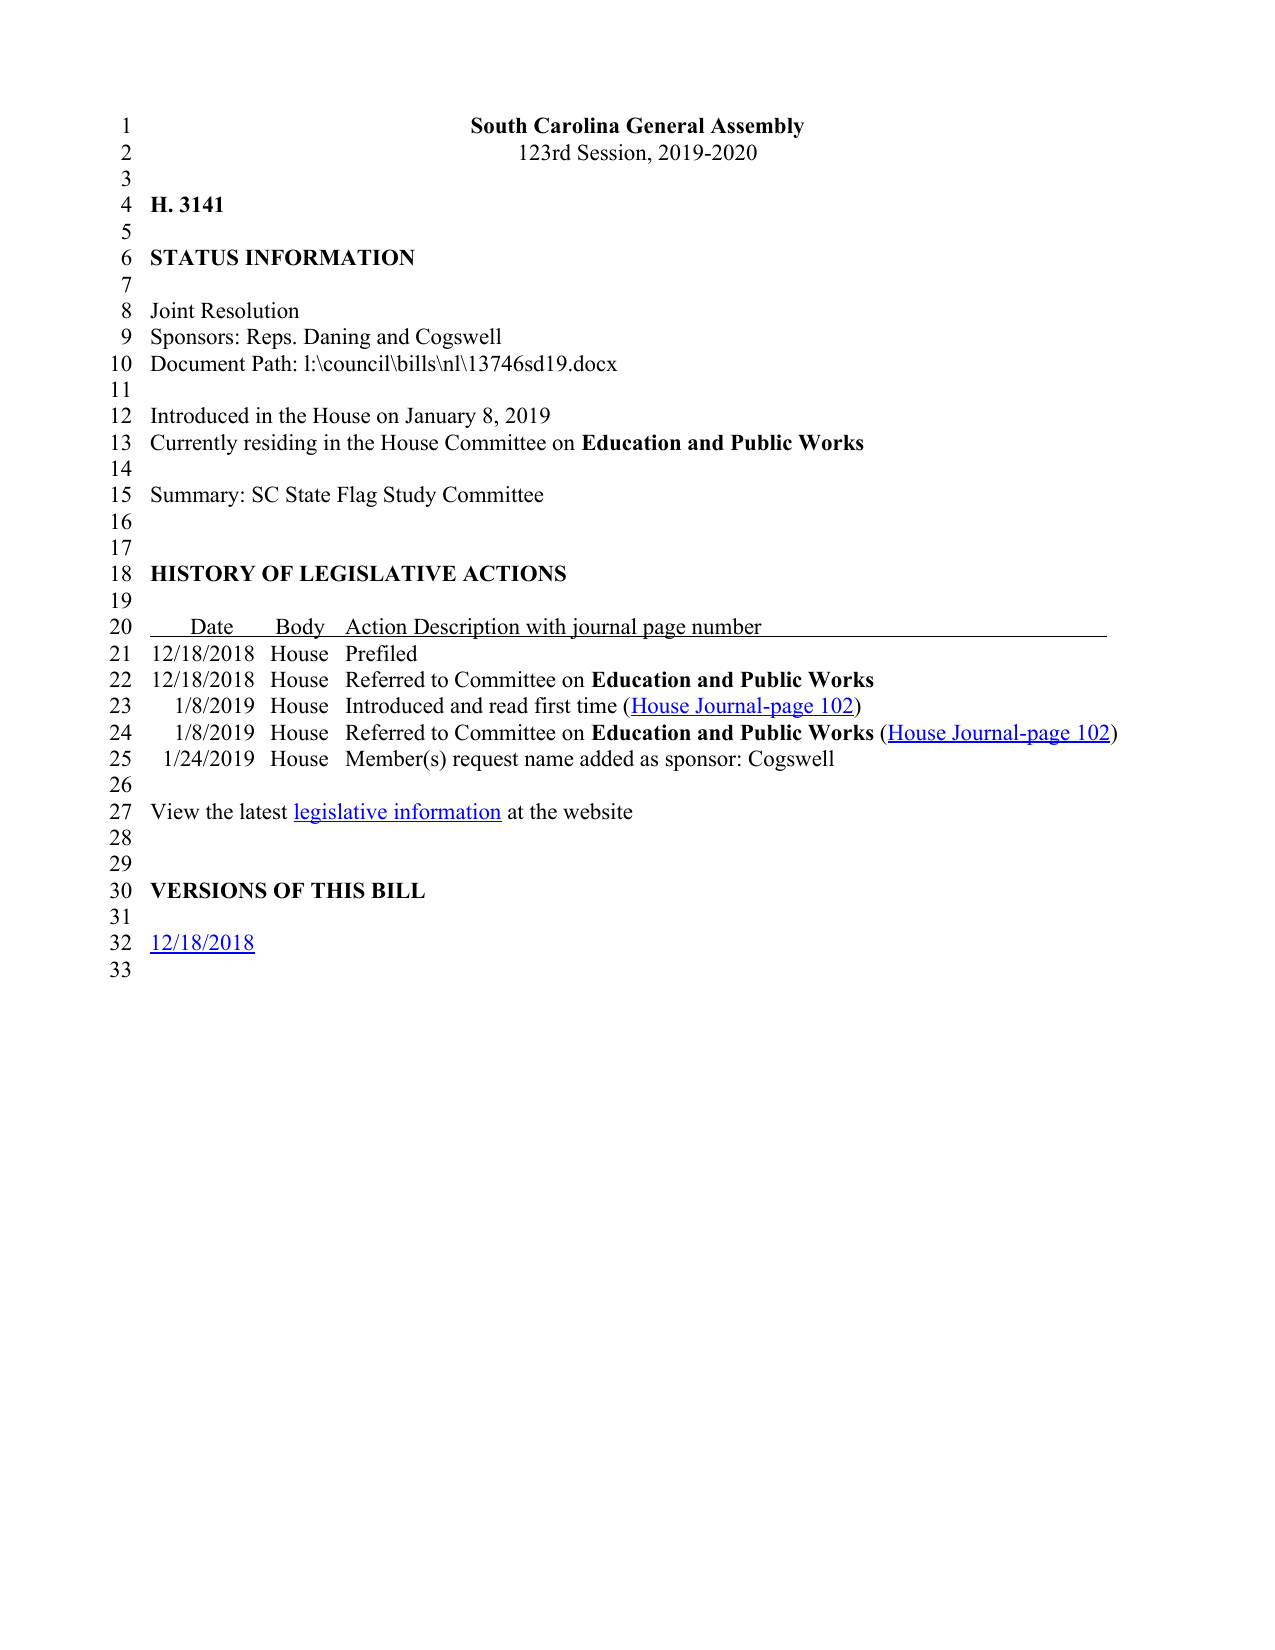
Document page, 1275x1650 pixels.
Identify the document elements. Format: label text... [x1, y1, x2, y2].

text 123rd Session, 2019-2020 [150, 139, 1125, 165]
text Date Body Action Description with journal page number [150, 613, 1125, 639]
text HISTORY OF LEGISLATIVE ACTIONS [150, 561, 1125, 587]
text STATUS INFORMATION [150, 244, 1125, 271]
text 1/24/2019 House Member(s) request name added as sponsor: Cogswell [150, 745, 1125, 771]
text 12/18/2018 House Referred to Committee on Education and Public Works [150, 666, 1125, 692]
text H. 3141 [150, 192, 1125, 218]
text South Carolina General Assembly [150, 112, 1125, 139]
text 12/18/2018 House Prefiled [150, 639, 1125, 666]
text Introduced in the House on January 8, 2019 [150, 402, 1125, 429]
text 12/18/2018 [150, 929, 1125, 956]
text View the latest legislative information at the website [150, 798, 1125, 824]
text Sponsors: Reps. Daning and Cogswell [150, 323, 1125, 350]
text Currently residing in the House Committee on Education and Public Works [150, 429, 1125, 455]
text Document Path: l:\council\bills\nl\13746sd19.docx [150, 350, 1125, 376]
text Summary: SC State Flag Study Committee [150, 481, 1125, 508]
text Joint Resolution [150, 297, 1125, 323]
text VERSIONS OF THIS BILL [150, 877, 1125, 903]
text 1/8/2019 House Referred to Committee on Education and Public Works (House Journal-page 102) [150, 719, 1125, 745]
text 1/8/2019 House Introduced and read first time (House Journal-page 102) [150, 692, 1125, 719]
